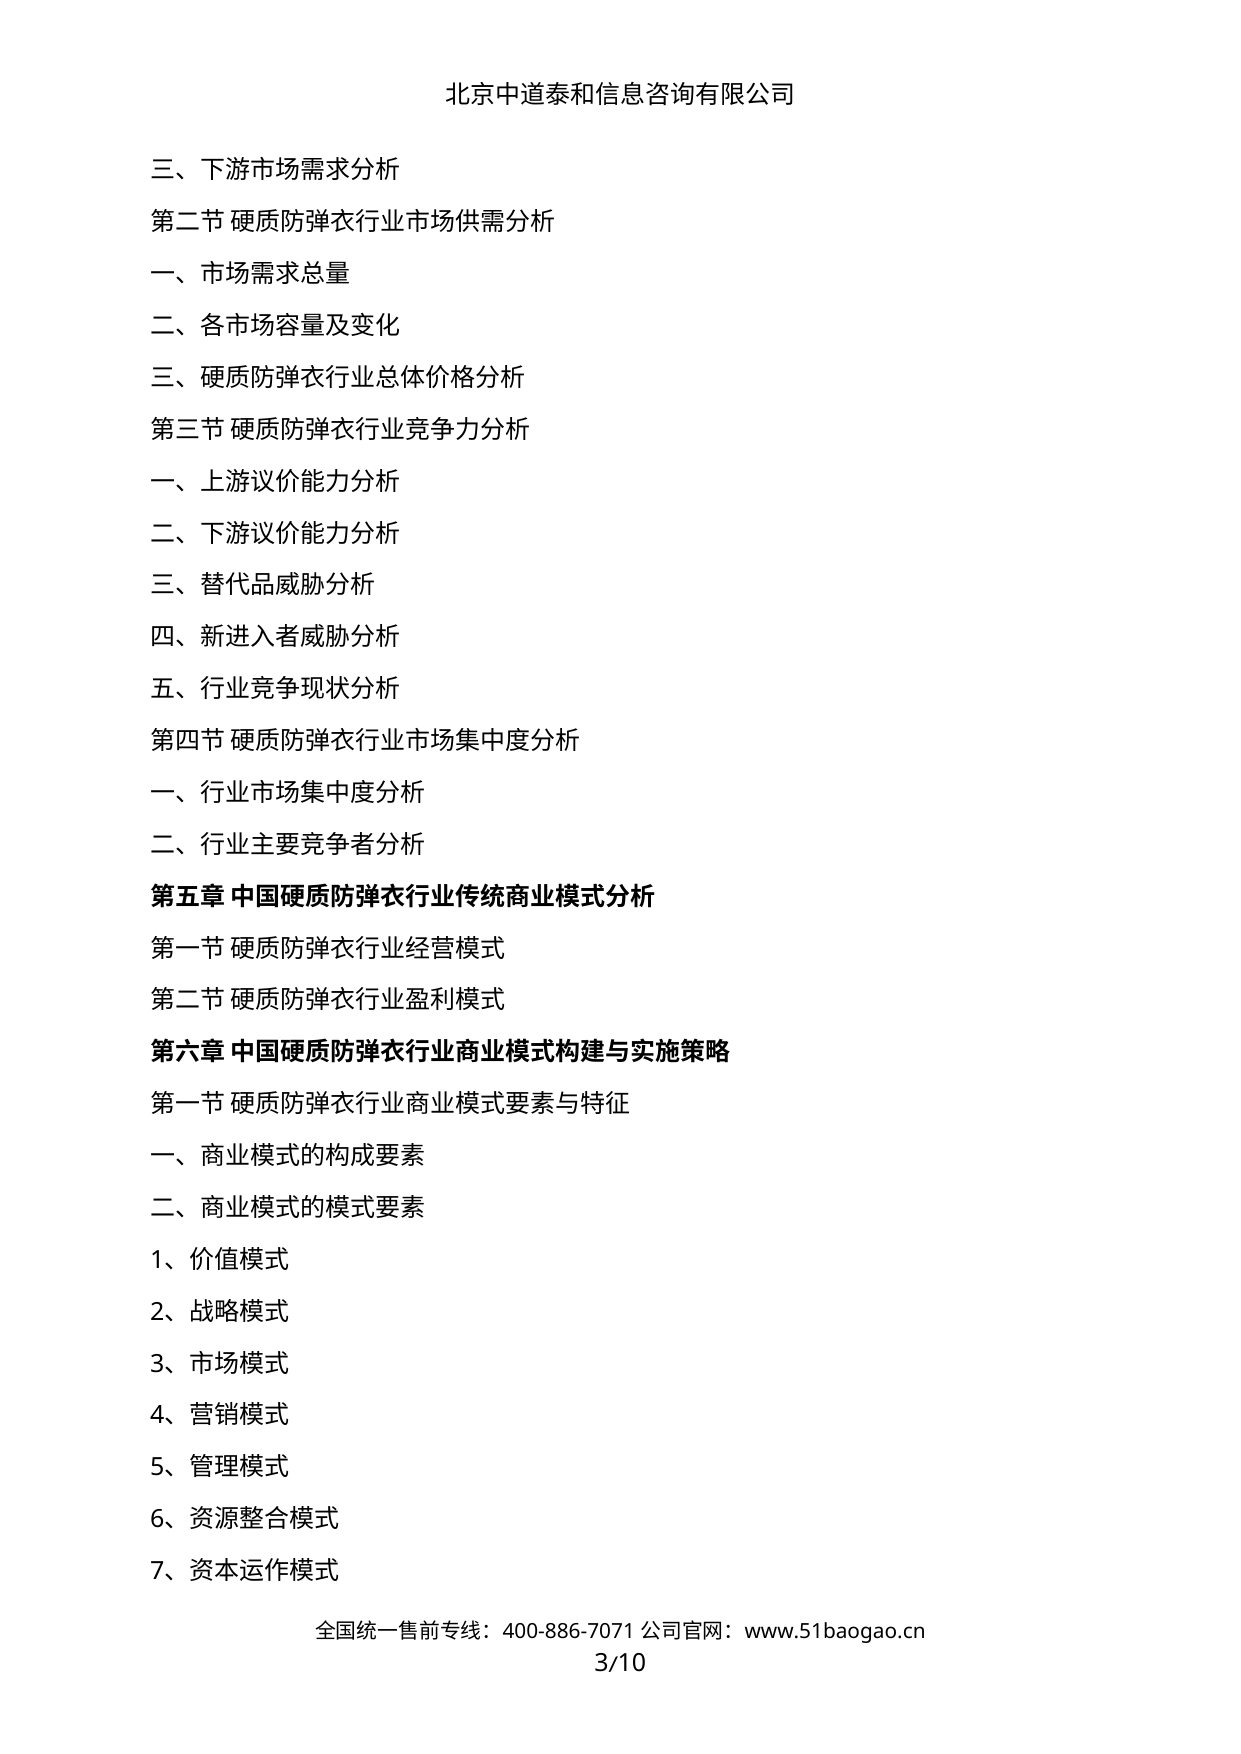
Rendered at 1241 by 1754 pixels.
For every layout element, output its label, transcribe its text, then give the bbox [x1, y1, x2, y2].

text 3、市场模式 [150, 1343, 1090, 1379]
text 一、商业模式的构成要素 [150, 1136, 1090, 1172]
text 第五章 中国硬质防弹衣行业传统商业模式分析 [150, 876, 1090, 912]
text 4、营销模式 [150, 1395, 1090, 1431]
text 第二节 硬质防弹衣行业盈利模式 [150, 980, 1090, 1016]
text 第一节 硬质防弹衣行业经营模式 [150, 928, 1090, 964]
text 第六章 中国硬质防弹衣行业商业模式构建与实施策略 [150, 1032, 1090, 1068]
text 7、资本运作模式 [150, 1551, 1090, 1587]
text 二、商业模式的模式要素 [150, 1187, 1090, 1224]
text 第四节 硬质防弹衣行业市场集中度分析 [150, 721, 1090, 757]
text 二、下游议价能力分析 [150, 513, 1090, 549]
text 二、各市场容量及变化 [150, 306, 1090, 342]
text 一、上游议价能力分析 [150, 461, 1090, 497]
text 四、新进入者威胁分析 [150, 617, 1090, 653]
text 第一节 硬质防弹衣行业商业模式要素与特征 [150, 1084, 1090, 1120]
text 5、管理模式 [150, 1447, 1090, 1483]
text 三、替代品威胁分析 [150, 565, 1090, 601]
text 一、行业市场集中度分析 [150, 772, 1090, 809]
text 第二节 硬质防弹衣行业市场供需分析 [150, 202, 1090, 238]
text 2、战略模式 [150, 1291, 1090, 1327]
text 一、市场需求总量 [150, 254, 1090, 290]
text 1、价值模式 [150, 1239, 1090, 1276]
text 三、下游市场需求分析 [150, 150, 1090, 186]
text 三、硬质防弹衣行业总体价格分析 [150, 357, 1090, 394]
text 五、行业竞争现状分析 [150, 669, 1090, 705]
text 第三节 硬质防弹衣行业竞争力分析 [150, 409, 1090, 446]
text 6、资源整合模式 [150, 1499, 1090, 1535]
text 二、行业主要竞争者分析 [150, 824, 1090, 861]
